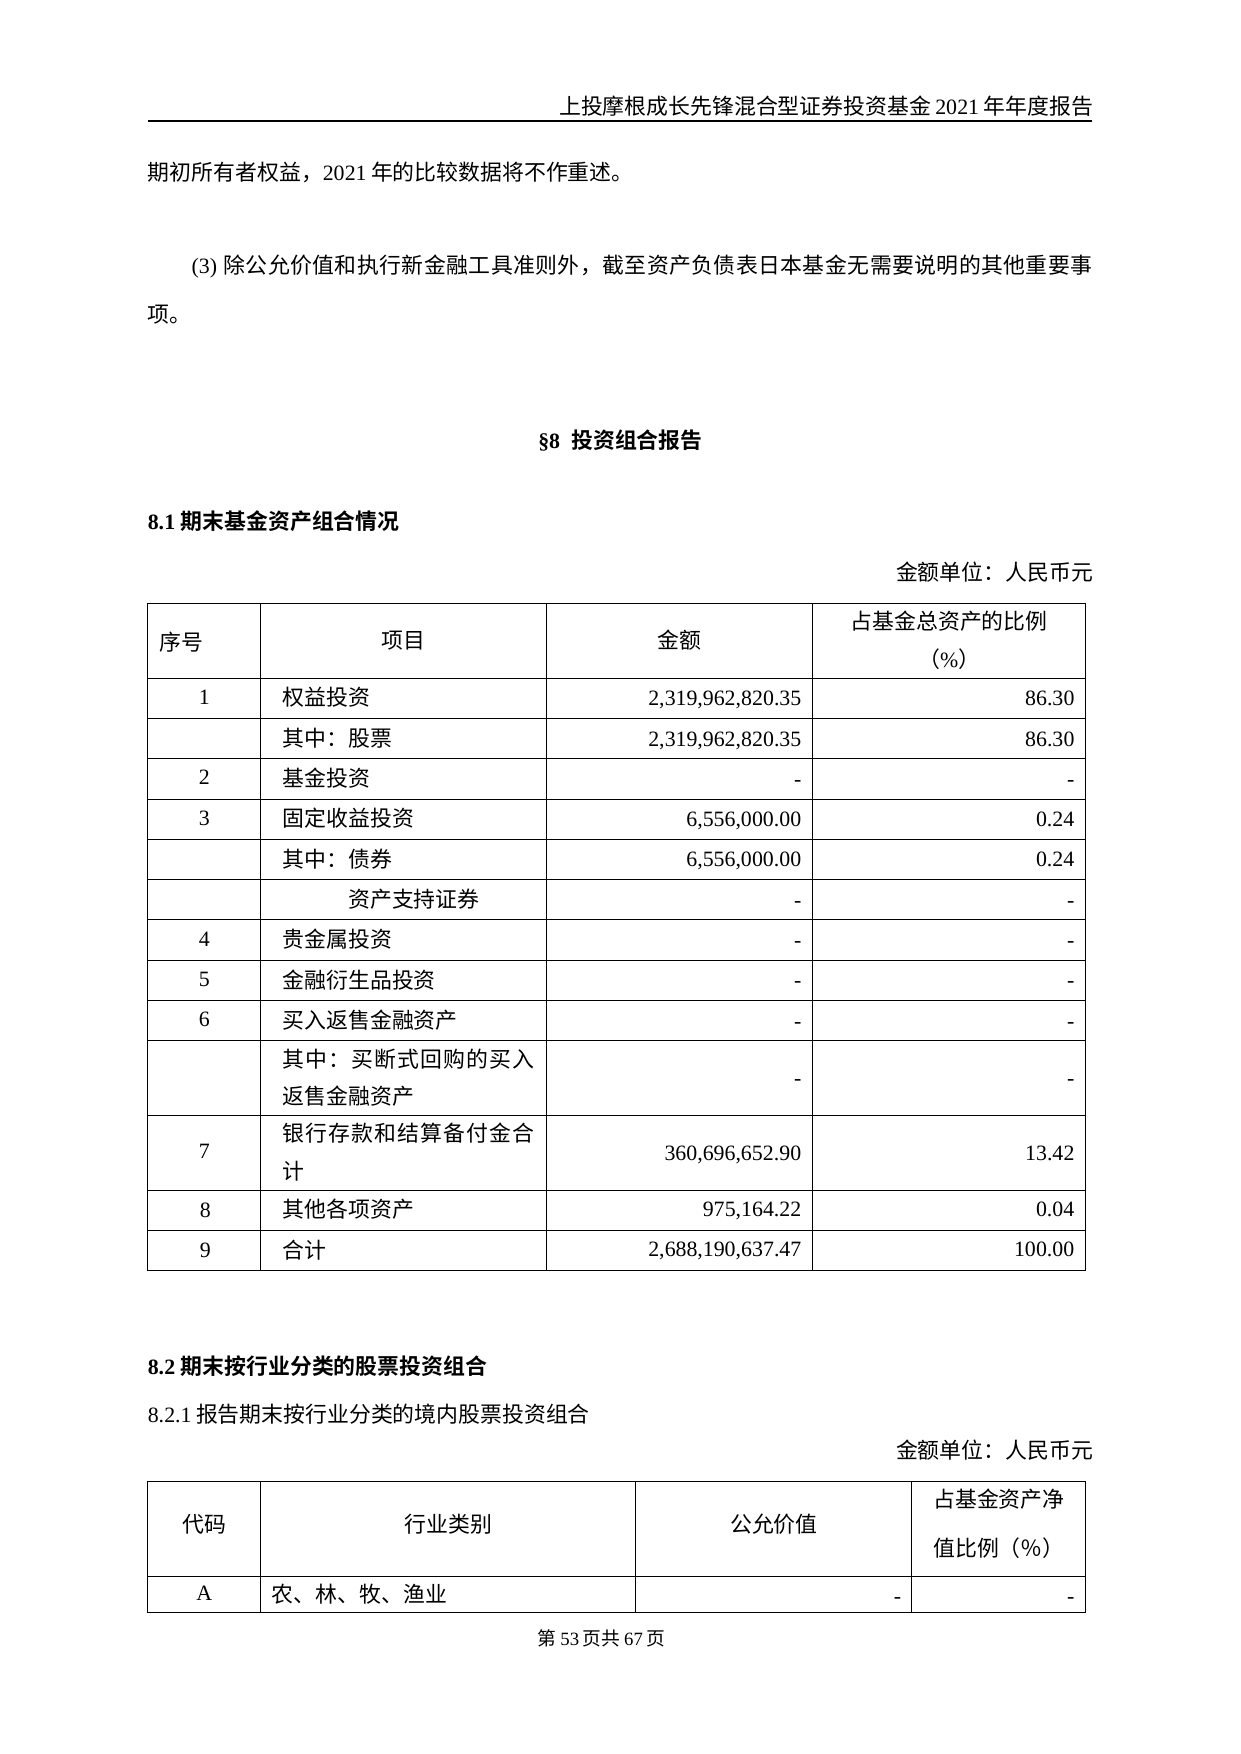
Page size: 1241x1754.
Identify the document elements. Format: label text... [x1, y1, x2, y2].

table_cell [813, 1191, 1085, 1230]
text 8.2.1报告期末按行业分类的境内股票投资组合 [148, 1397, 1092, 1429]
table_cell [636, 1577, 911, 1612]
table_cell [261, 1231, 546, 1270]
table_cell - [547, 1001, 812, 1040]
table_header 金额 [547, 604, 812, 677]
table_header 占基金总资产的比例（%） [813, 604, 1085, 677]
table_cell 基金投资 [261, 759, 546, 798]
table_cell 其中：债券 [261, 840, 546, 879]
subtitle §8 投资组合报告 [148, 422, 1092, 455]
table_cell [148, 1041, 260, 1115]
table_cell [148, 840, 260, 879]
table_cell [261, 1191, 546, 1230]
table_cell 4 [148, 920, 260, 960]
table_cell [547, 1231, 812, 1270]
table_cell - [547, 759, 812, 798]
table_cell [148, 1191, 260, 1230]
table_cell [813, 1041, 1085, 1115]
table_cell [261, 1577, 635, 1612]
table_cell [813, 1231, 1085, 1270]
table_cell - [813, 880, 1085, 919]
table_cell 2 [148, 759, 260, 798]
table_cell - [813, 961, 1085, 1000]
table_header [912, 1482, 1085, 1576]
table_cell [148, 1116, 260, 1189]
text (3) 除公允价值和执行新金融工具准则外，截至资产负债表日本基金无需要说明的其他重要事项。 [148, 248, 1092, 329]
table_cell 3 [148, 800, 260, 839]
text 金额单位：人民币元 [149, 554, 1092, 587]
subtitle 8.2 期末按行业分类的股票投资组合 [148, 1349, 1092, 1381]
table_cell 86.30 [813, 679, 1085, 718]
table_cell 2,319,962,820.35 [547, 679, 812, 718]
table_cell 贵金属投资 [261, 920, 546, 960]
table_cell 6,556,000.00 [547, 840, 812, 879]
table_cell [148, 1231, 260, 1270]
table_cell 6,556,000.00 [547, 800, 812, 839]
subtitle 8.1 期末基金资产组合情况 [148, 503, 1092, 536]
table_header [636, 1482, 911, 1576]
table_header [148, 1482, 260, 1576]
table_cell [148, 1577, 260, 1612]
table_cell - [547, 880, 812, 919]
table_cell - [547, 920, 812, 960]
table_cell - [813, 1001, 1085, 1040]
table_cell 0.24 [813, 840, 1085, 879]
table_cell - [813, 759, 1085, 798]
table_cell - [813, 920, 1085, 960]
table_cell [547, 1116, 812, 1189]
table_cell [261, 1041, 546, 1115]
table_cell 1 [148, 679, 260, 718]
table_cell 0.24 [813, 800, 1085, 839]
table_cell 买入返售金融资产 [261, 1001, 546, 1040]
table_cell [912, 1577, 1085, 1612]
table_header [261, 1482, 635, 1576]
table_cell 2,319,962,820.35 [547, 719, 812, 758]
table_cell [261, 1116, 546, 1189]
table_cell 资产支持证券 [261, 880, 546, 919]
table_cell [148, 880, 260, 919]
table_header 项目 [261, 604, 546, 677]
table_cell 5 [148, 961, 260, 1000]
table_cell - [547, 961, 812, 1000]
table_cell 金融衍生品投资 [261, 961, 546, 1000]
table_cell 其中：股票 [261, 719, 546, 758]
table_cell 固定收益投资 [261, 800, 546, 839]
text 金额单位：人民币元 [149, 1433, 1092, 1465]
table_cell 6 [148, 1001, 260, 1040]
table_cell [148, 719, 260, 758]
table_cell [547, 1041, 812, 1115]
table_cell 86.30 [813, 719, 1085, 758]
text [148, 154, 1092, 187]
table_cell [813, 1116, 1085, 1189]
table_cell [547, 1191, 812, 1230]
table_cell 权益投资 [261, 679, 546, 718]
table_header 序号 [148, 604, 260, 677]
